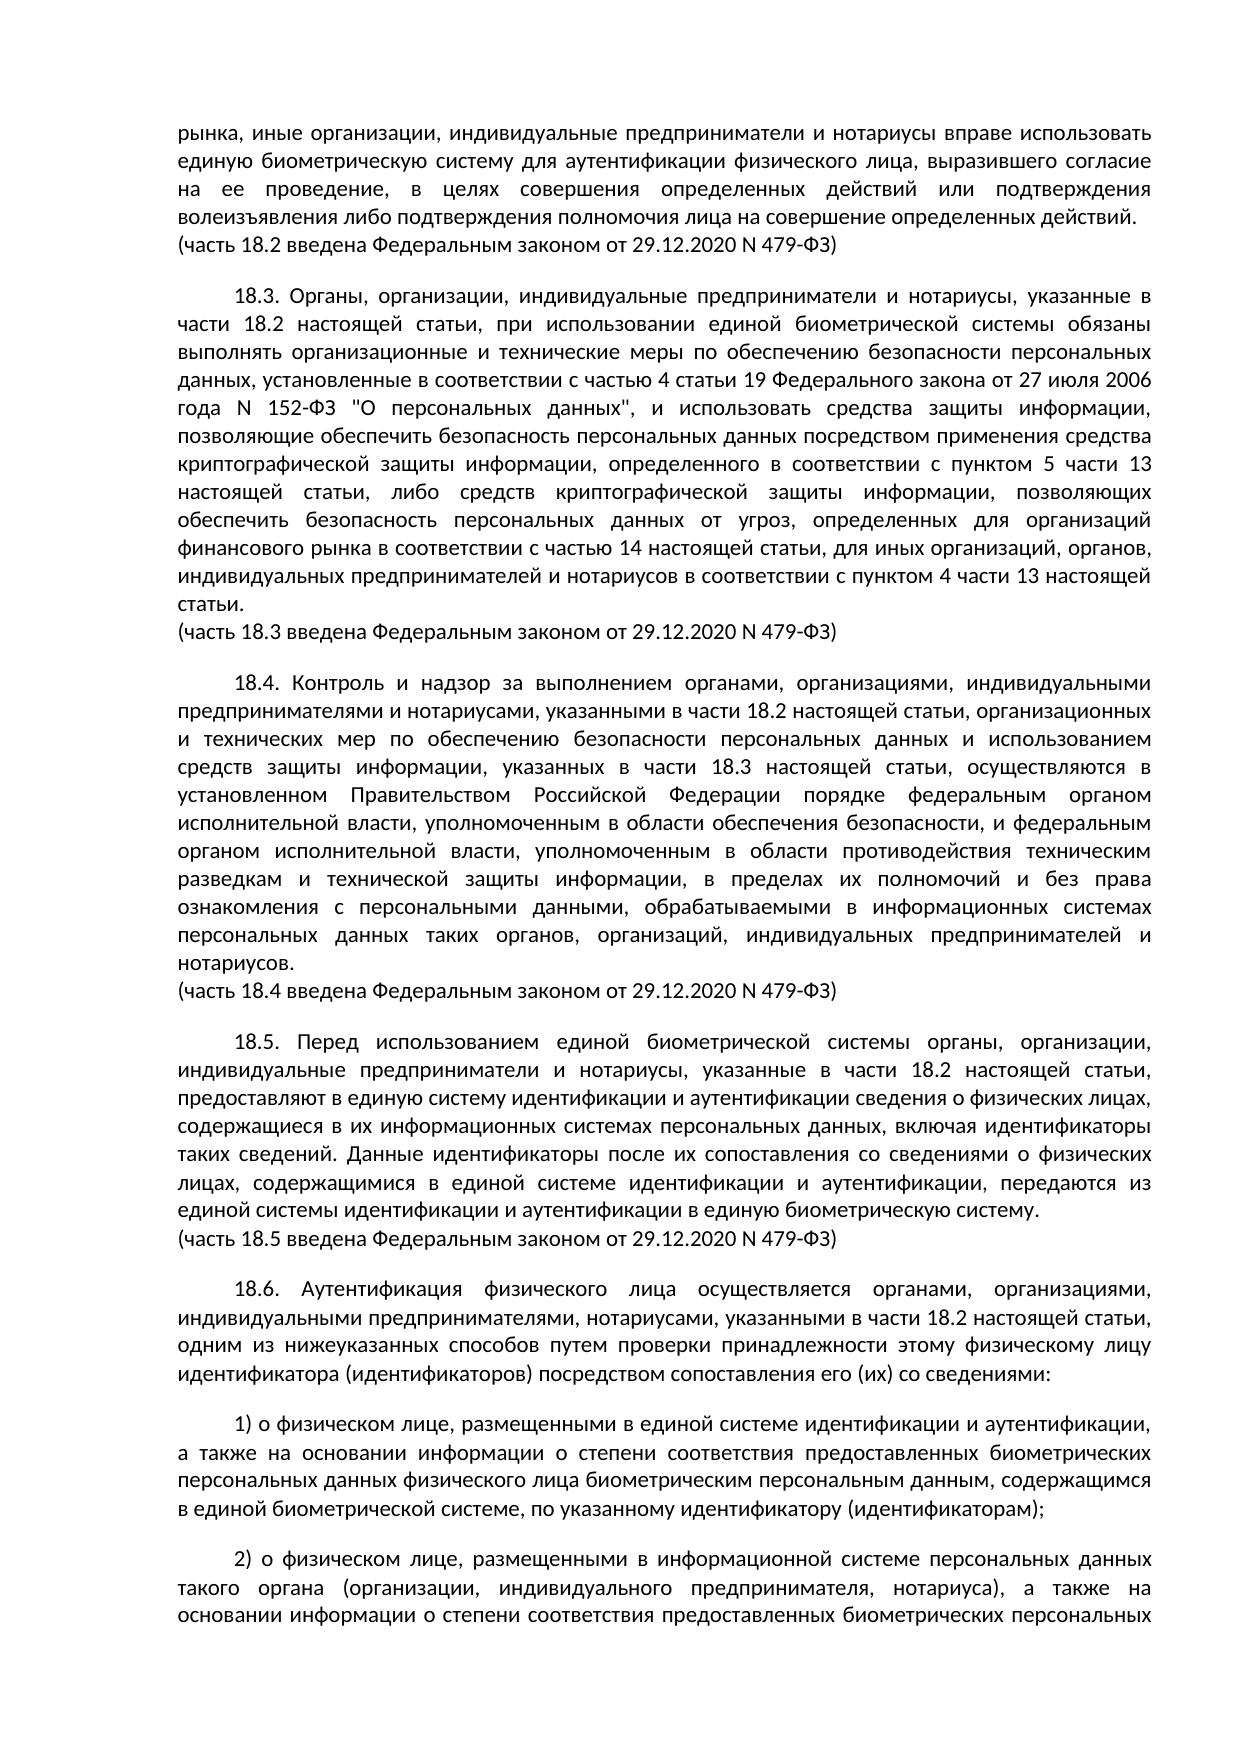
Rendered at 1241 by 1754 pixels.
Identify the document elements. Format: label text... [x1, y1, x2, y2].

text (часть 18.2 введена Федеральным законом от 29.12.2020 N 479-ФЗ) [177, 230, 1152, 258]
text 18.6. Аутентификация физического лица осуществляется органами, организациями, индивидуальными предпринимателями, нотариусами, указанными в части 18.2 настоящей статьи, одним из нижеуказанных способов путем проверки принадлежности этому физическому лицу идентификатора (идентификаторов) посредством сопоставления его (их) со сведениями: [177, 1274, 1152, 1387]
text (часть 18.4 введена Федеральным законом от 29.12.2020 N 479-ФЗ) [177, 977, 1152, 1004]
text (часть 18.3 введена Федеральным законом от 29.12.2020 N 479-ФЗ) [177, 617, 1152, 645]
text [177, 1544, 1152, 1629]
text 18.4. Контроль и надзор за выполнением органами, организациями, индивидуальными предпринимателями и нотариусами, указанными в части 18.2 настоящей статьи, организационных и технических мер по обеспечению безопасности персональных данных и использованием средств защиты информации, указанных в части 18.3 настоящей статьи, осуществляются в установленном Правительством Российской Федерации порядке федеральным органом исполнительной власти, уполномоченным в области обеспечения безопасности, и федеральным органом исполнительной власти, уполномоченным в области противодействия техническим разведкам и технической защиты информации, в пределах их полномочий и без права ознакомления с персональными данными, обрабатываемыми в информационных системах персональных данных таких органов, организаций, индивидуальных предпринимателей и нотариусов. [177, 668, 1152, 977]
text 1) о физическом лице, размещенными в единой системе идентификации и аутентификации, а также на основании информации о степени соответствия предоставленных биометрических персональных данных физического лица биометрическим персональным данным, содержащимся в единой биометрической системе, по указанному идентификатору (идентификаторам); [177, 1409, 1152, 1522]
text 18.5. Перед использованием единой биометрической системы органы, организации, индивидуальные предприниматели и нотариусы, указанные в части 18.2 настоящей статьи, предоставляют в единую систему идентификации и аутентификации сведения о физических лицах, содержащиеся в их информационных системах персональных данных, включая идентификаторы таких сведений. Данные идентификаторы после их сопоставления со сведениями о физических лицах, содержащимися в единой системе идентификации и аутентификации, передаются из единой системы идентификации и аутентификации в единую биометрическую систему. [177, 1027, 1152, 1224]
text 18.3. Органы, организации, индивидуальные предприниматели и нотариусы, указанные в части 18.2 настоящей статьи, при использовании единой биометрической системы обязаны выполнять организационные и технические меры по обеспечению безопасности персональных данных, установленные в соответствии с частью 4 статьи 19 Федерального закона от 27 июля 2006 года N 152-ФЗ "О персональных данных", и использовать средства защиты информации, позволяющие обеспечить безопасность персональных данных посредством применения средства криптографической защиты информации, определенного в соответствии с пунктом 5 части 13 настоящей статьи, либо средств криптографической защиты информации, позволяющих обеспечить безопасность персональных данных от угроз, определенных для организаций финансового рынка в соответствии с частью 14 настоящей статьи, для иных организаций, органов, индивидуальных предпринимателей и нотариусов в соответствии с пунктом 4 части 13 настоящей статьи. [177, 281, 1152, 617]
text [177, 118, 1152, 230]
text (часть 18.5 введена Федеральным законом от 29.12.2020 N 479-ФЗ) [177, 1224, 1152, 1252]
